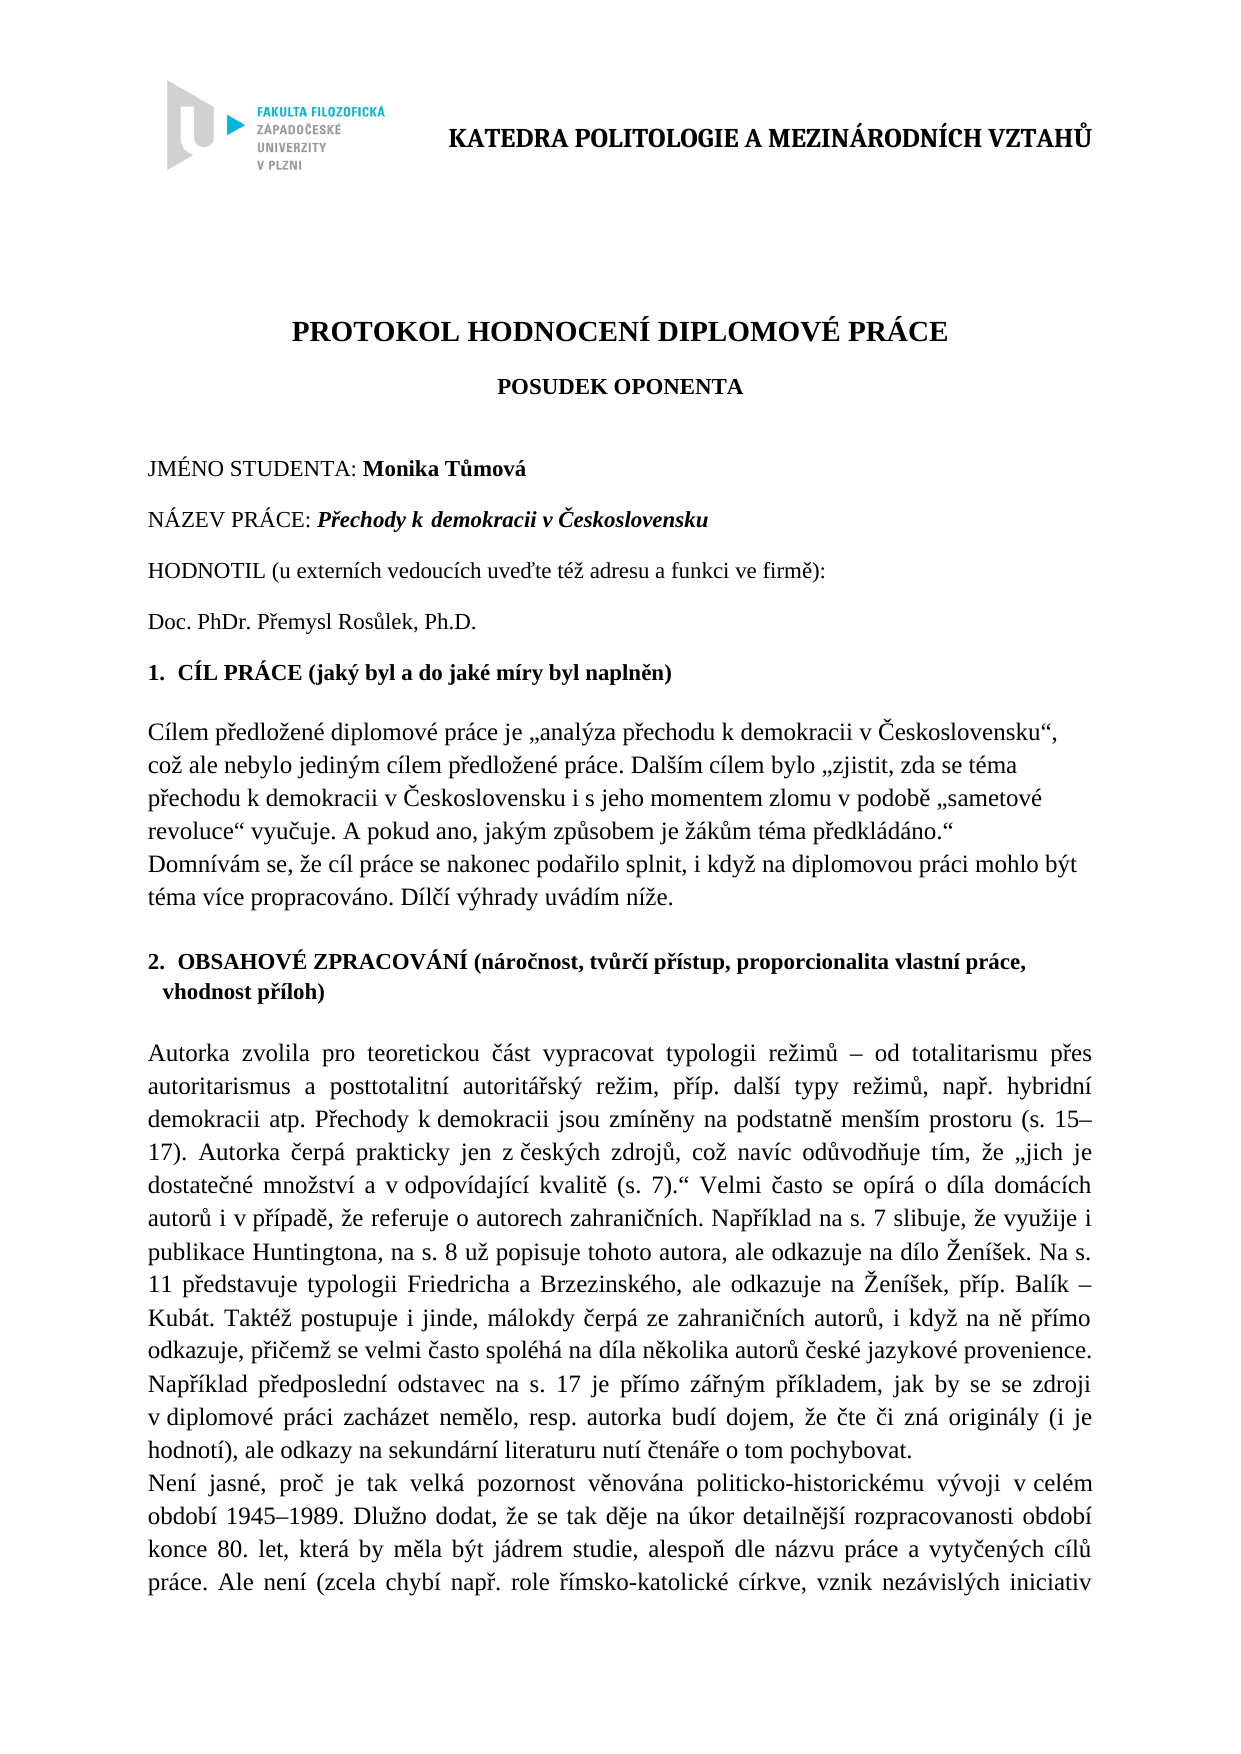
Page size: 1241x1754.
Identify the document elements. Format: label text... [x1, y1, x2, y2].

list CÍL PRÁCE (jaký byl a do jaké míry byl naplněn) [148, 659, 1093, 685]
text JMÉNO STUDENTA: Monika Tůmová [148, 455, 1093, 481]
picture [146, 59, 422, 206]
list OBSAHOVÉ ZPRACOVÁNÍ (náročnost, tvůrčí přístup, proporcionalita vlastní práce, vhodnost příloh) [148, 948, 1093, 1004]
text NÁZEV PRÁCE: Přechody k demokracii v Československu [148, 506, 1093, 532]
list Domnívám se, že cíl práce se nakonec podařilo splnit, i když na diplomovou práci mohlo být téma více propracováno. Dílčí výhrady uvádím níže. [148, 849, 1093, 911]
list Autorka zvolila pro teoretickou část vypracovat typologii režimů – od totalitarismu přes autoritarismus a posttotalitní autoritářský režim, příp. další typy režimů, např. hybridní demokracii atp. Přechody k demokracii jsou zmíněny na podstatně menším prostoru (s. 15–17). Autorka čerpá prakticky jen z českých zdrojů, což navíc odůvodňuje tím, že „jich je dostatečné množství a v odpovídající kvalitě (s. 7).“ Velmi často se opírá o díla domácích autorů i v případě, že referuje o autorech zahraničních. Například na s. 7 slibuje, že využije i publikace Huntingtona, na s. 8 už popisuje tohoto autora, ale odkazuje na dílo Ženíšek. Na s. 11 představuje typologii Friedricha a Brzezinského, ale odkazuje na Ženíšek, příp. Balík – Kubát. Taktéž postupuje i jinde, málokdy čerpá ze zahraničních autorů, i když na ně přímo odkazuje, přičemž se velmi často spoléhá na díla několika autorů české jazykové provenience. Například předposlední odstavec na s. 17 je přímo zářným příkladem, jak by se se zdroji v diplomové práci zacházet nemělo, resp. autorka budí dojem, že čte či zná originály (i je hodnotí), ale odkazy na sekundární literaturu nutí čtenáře o tom pochybovat. [148, 1038, 1093, 1463]
subtitle POSUDEK OPONENTA [148, 373, 1093, 400]
subtitle PROTOKOL HODNOCENÍ DIPLOMOVÉ PRÁCE [148, 314, 1093, 348]
text Doc. PhDr. Přemysl Rosůlek, Ph.D. [148, 608, 1093, 634]
text HODNOTIL (u externích vedoucích uveďte též adresu a funkci ve firmě): [148, 557, 1093, 583]
list Cílem předložené diplomové práce je „analýza přechodu k demokracii v Československu“, což ale nebylo jediným cílem předložené práce. Dalším cílem bylo „zjistit, zda se téma přechodu k demokracii v Československu i s jeho momentem zlomu v podobě „sametové revoluce“ vyučuje. A pokud ano, jakým způsobem je žákům téma předkládáno.“ [148, 717, 1093, 844]
